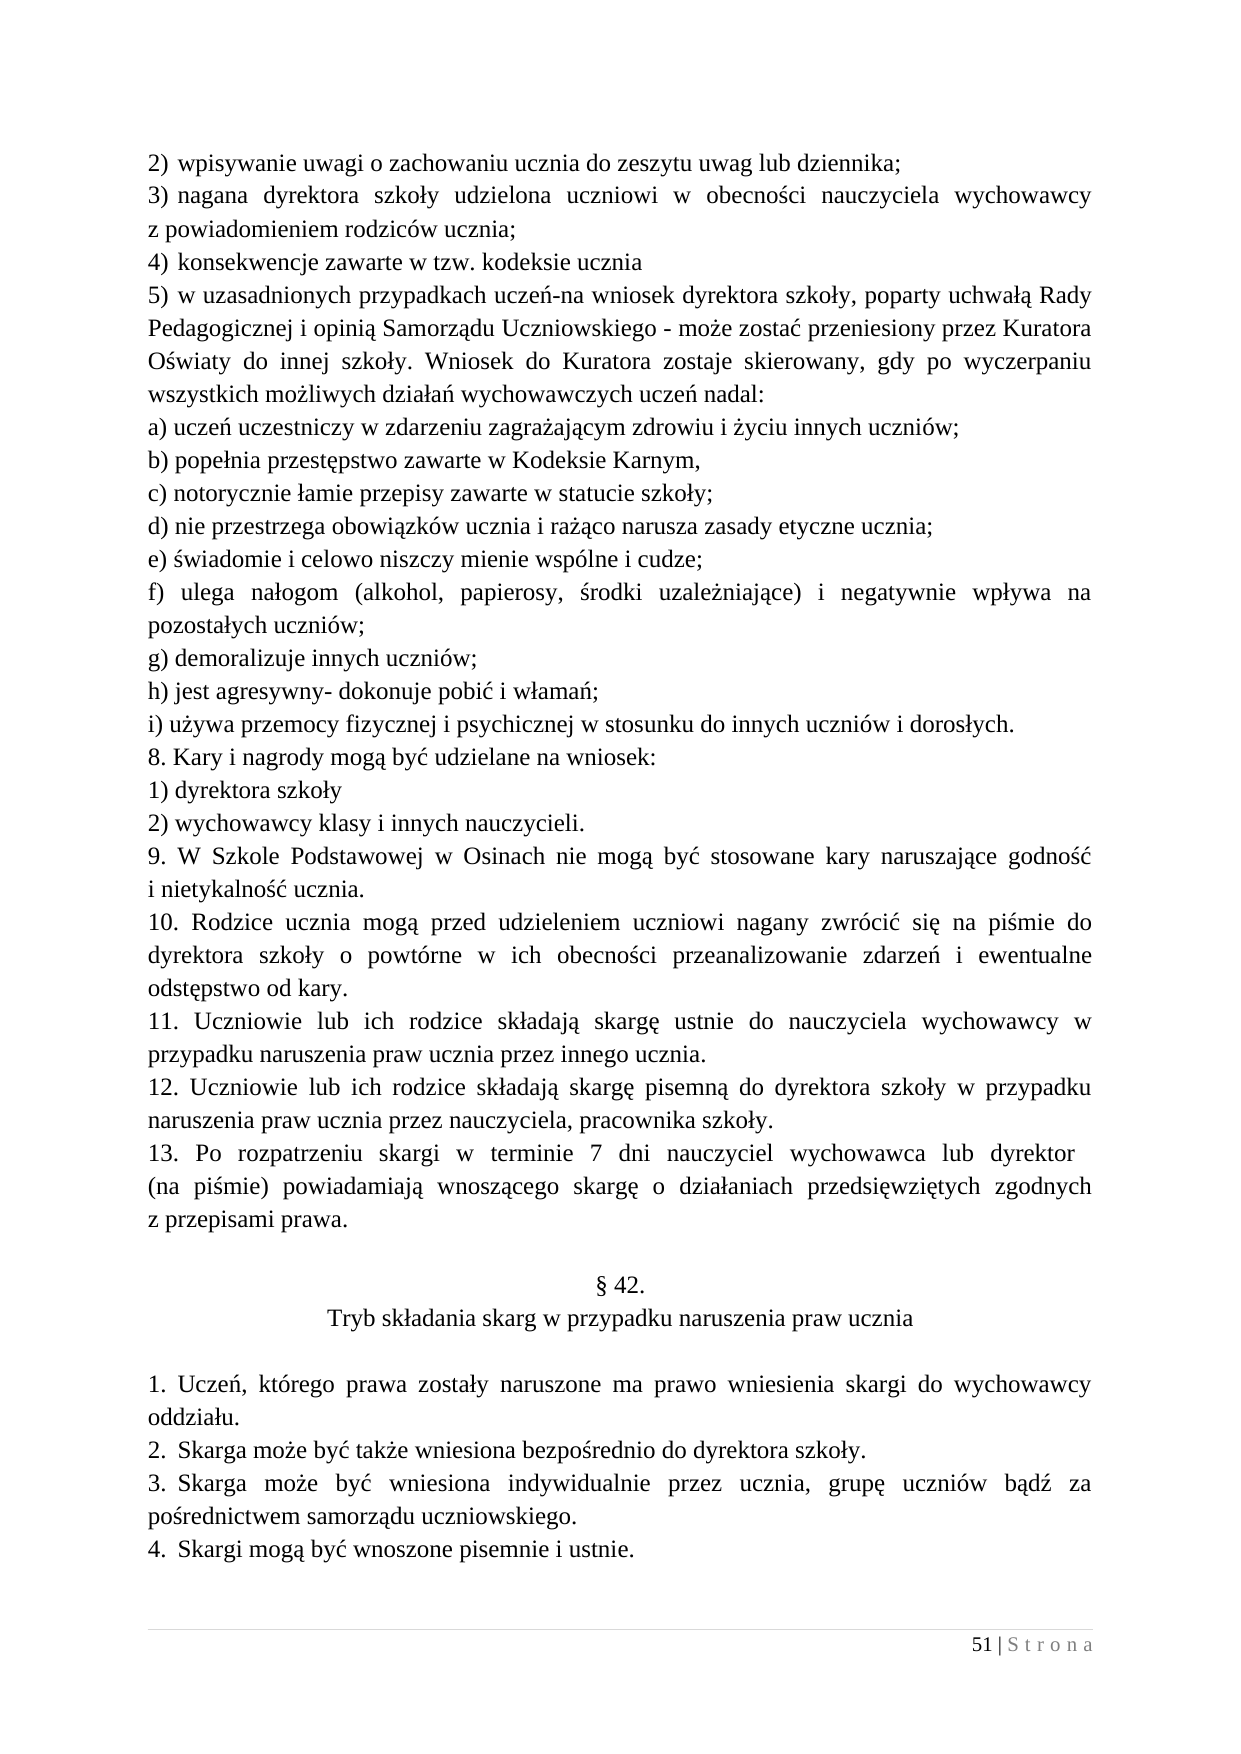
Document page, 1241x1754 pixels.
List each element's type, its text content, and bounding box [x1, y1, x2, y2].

text 10. Rodzice ucznia mogą przed udzieleniem uczniowi nagany zwrócić się na piśmie do dyrektora szkoły o powtórne w ich obecności przeanalizowanie zdarzeń i ewentualne odstępstwo od kary. [148, 907, 1093, 1002]
text 11. Uczniowie lub ich rodzice składają skargę ustnie do nauczyciela wychowawcy w przypadku naruszenia praw ucznia przez innego ucznia. [148, 1006, 1093, 1068]
text a) uczeń uczestniczy w zdarzeniu zagrażającym zdrowiu i życiu innych uczniów; [148, 412, 1093, 441]
list w uzasadnionych przypadkach uczeń-na wniosek dyrektora szkoły, poparty uchwałą Rady Pedagogicznej i opinią Samorządu Uczniowskiego - może zostać przeniesiony przez Kuratora Oświaty do innej szkoły. Wniosek do Kuratora zostaje skierowany, gdy po wyczerpaniu wszystkich możliwych działań wychowawczych uczeń nadal: [148, 280, 1093, 407]
text 12. Uczniowie lub ich rodzice składają skargę pisemną do dyrektora szkoły w przypadku naruszenia praw ucznia przez nauczyciela, pracownika szkoły. [148, 1072, 1093, 1134]
text 8. Kary i nagrody mogą być udzielane na wniosek: [148, 742, 1093, 771]
list wpisywanie uwagi o zachowaniu ucznia do zeszytu uwag lub dziennika; [148, 148, 1093, 176]
text § 42. [148, 1270, 1093, 1299]
text Tryb składania skarg w przypadku naruszenia praw ucznia [148, 1303, 1093, 1332]
list konsekwencje zawarte w tzw. kodeksie ucznia [148, 247, 1093, 275]
text g) demoralizuje innych uczniów; [148, 643, 1093, 672]
text 2) wychowawcy klasy i innych nauczycieli. [148, 808, 1093, 837]
text b) popełnia przestępstwo zawarte w Kodeksie Karnym, [148, 445, 1093, 473]
text c) notorycznie łamie przepisy zawarte w statucie szkoły; [148, 478, 1093, 507]
text d) nie przestrzega obowiązków ucznia i rażąco narusza zasady etyczne ucznia; [148, 511, 1093, 539]
text 3. Skarga może być wniesiona indywidualnie przez ucznia, grupę uczniów bądź za pośrednictwem samorządu uczniowskiego. [148, 1468, 1093, 1530]
text 1. Uczeń, którego prawa zostały naruszone ma prawo wniesienia skargi do wychowawcy oddziału. [148, 1369, 1093, 1431]
text 4. Skargi mogą być wnoszone pisemnie i ustnie. [148, 1534, 1093, 1563]
text 1) dyrektora szkoły [148, 775, 1093, 804]
text 13. Po rozpatrzeniu skargi w terminie 7 dni nauczyciel wychowawca lub dyrektor (na piśmie) powiadamiają wnoszącego skargę o działaniach przedsięwziętych zgodnych z przepisami prawa. [148, 1138, 1093, 1233]
text 9. W Szkole Podstawowej w Osinach nie mogą być stosowane kary naruszające godność i nietykalność ucznia. [148, 841, 1093, 903]
text 2. Skarga może być także wniesiona bezpośrednio do dyrektora szkoły. [148, 1435, 1093, 1464]
list nagana dyrektora szkoły udzielona uczniowi w obecności nauczyciela wychowawcy z powiadomieniem rodziców ucznia; [148, 181, 1093, 242]
text e) świadomie i celowo niszczy mienie wspólne i cudze; f) ulega nałogom (alkohol, papierosy, środki uzależniające) i negatywnie wpływa na pozostałych uczniów; [148, 544, 1093, 639]
text h) jest agresywny- dokonuje pobić i włamań; i) używa przemocy fizycznej i psychicznej w stosunku do innych uczniów i dorosłych. [148, 676, 1093, 738]
